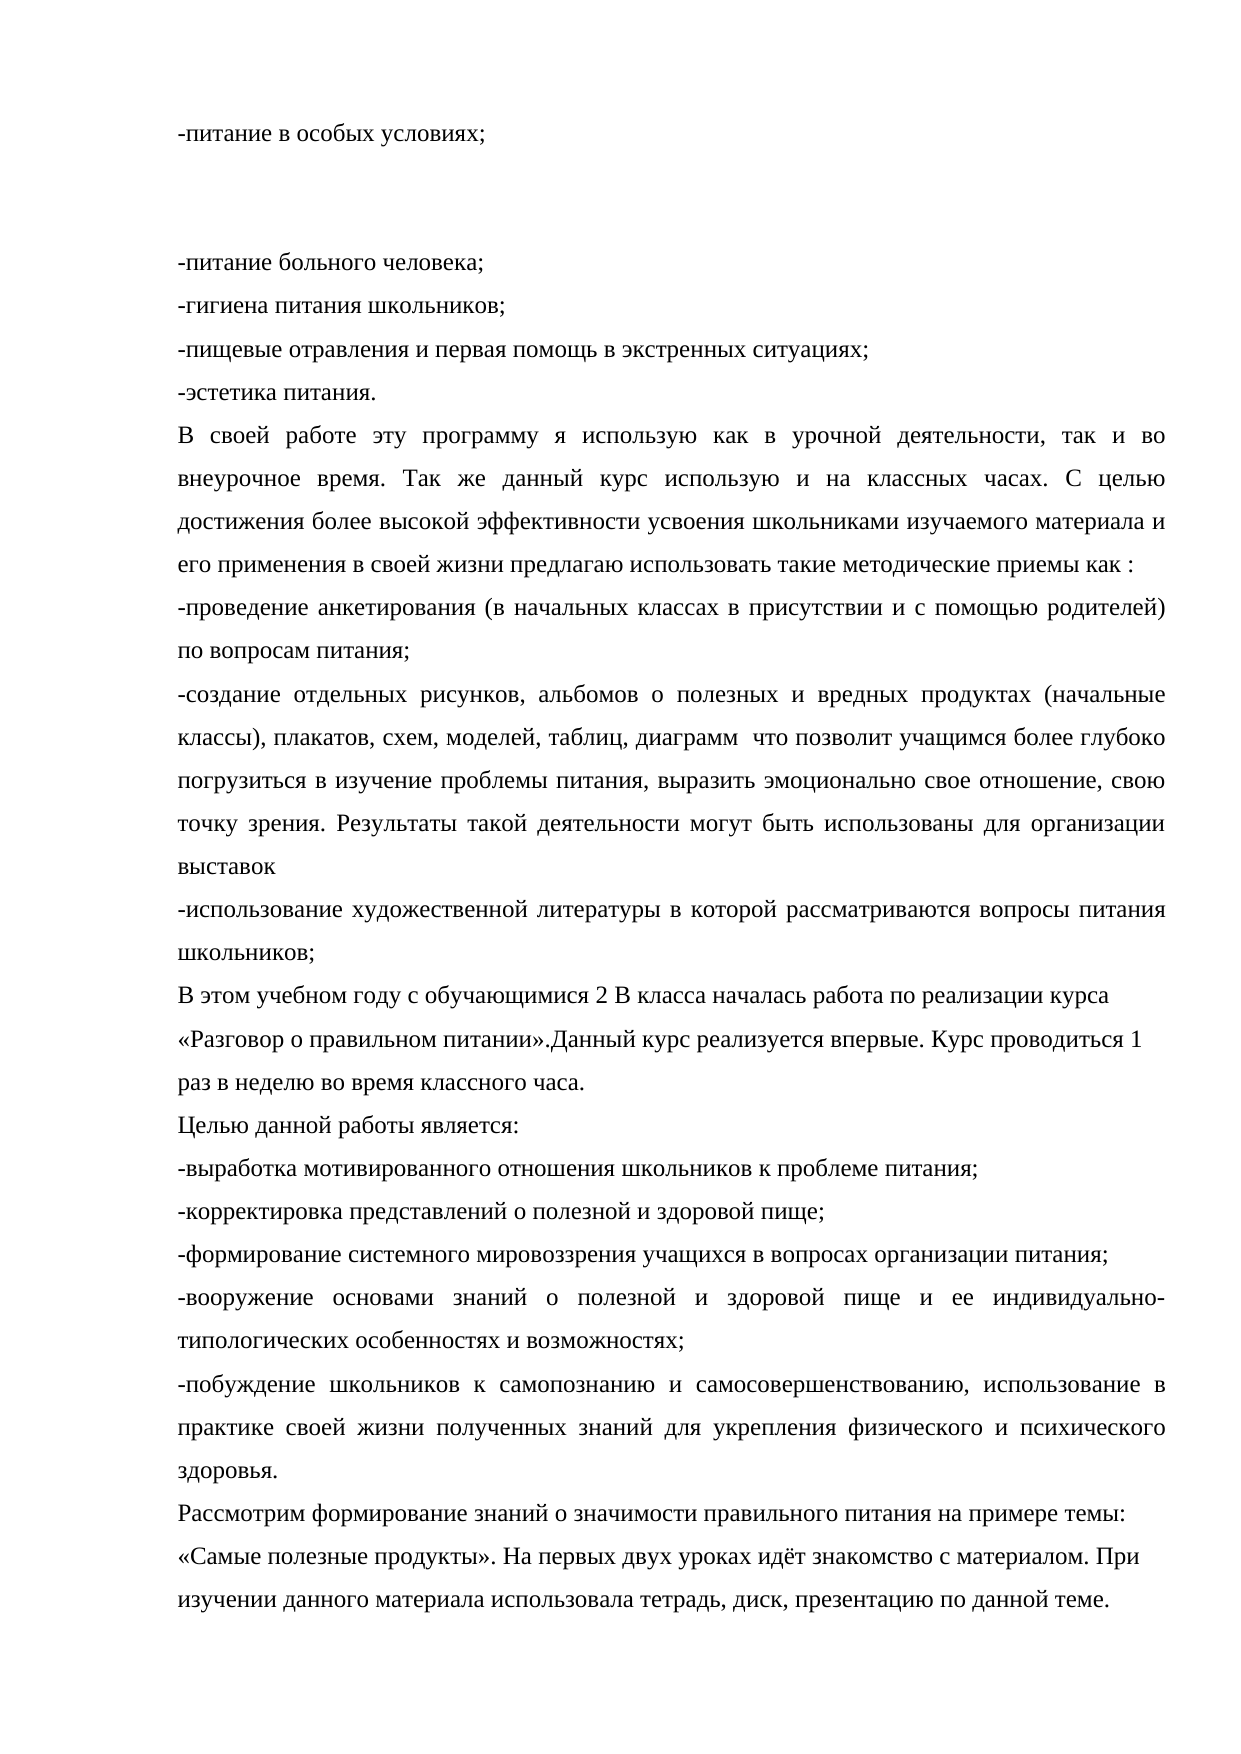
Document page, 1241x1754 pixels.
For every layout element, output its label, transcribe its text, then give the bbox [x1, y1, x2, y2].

text -побуждение школьников к самопознанию и самосовершенствованию, использование в практике своей жизни полученных знаний для укрепления физического и психического здоровья. [177, 1369, 1167, 1484]
text -корректировка представлений о полезной и здоровой пище; [177, 1196, 1167, 1225]
text Рассмотрим формирование знаний о значимости правильного питания на примере темы: «Самые полезные продукты». На первых двух уроках идёт знакомство с материалом. При изучении данного материала использовала тетрадь, диск, презентацию по данной теме. [177, 1498, 1167, 1613]
text -гигиена питания школьников; [177, 291, 1167, 319]
text -пищевые отравления и первая помощь в экстренных ситуациях; [177, 334, 1167, 362]
text -питание больного человека; [177, 247, 1167, 276]
text Целью данной работы является: [177, 1110, 1167, 1139]
text В этом учебном году с обучающимися 2 В класса началась работа по реализации курса [177, 981, 1167, 1009]
text -питание в особых условиях; [177, 118, 1167, 147]
text -выработка мотивированного отношения школьников к проблеме питания; [177, 1153, 1167, 1182]
text -вооружение основами знаний о полезной и здоровой пище и ее индивидуально-типологических особенностях и возможностях; [177, 1282, 1167, 1354]
text -использование художественной литературы в которой рассматриваются вопросы питания школьников; [177, 894, 1167, 966]
text -создание отдельных рисунков, альбомов о полезных и вредных продуктах (начальные классы), плакатов, схем, моделей, таблиц, диаграмм что позволит учащимся более глубоко погрузиться в изучение проблемы питания, выразить эмоционально свое отношение, свою точку зрения. Результаты такой деятельности могут быть использованы для организации выставок [177, 679, 1167, 880]
text -эстетика питания. [177, 377, 1167, 406]
text -проведение анкетирования (в начальных классах в присутствии и с помощью родителей) по вопросам питания; [177, 592, 1167, 664]
text В своей работе эту программу я использую как в урочной деятельности, так и во внеурочное время. Так же данный курс использую и на классных часах. С целью достижения более высокой эффективности усвоения школьниками изучаемого материала и его применения в своей жизни предлагаю использовать такие методические приемы как : [177, 420, 1167, 578]
text «Разговор о правильном питании».Данный курс реализуется впервые. Курс проводиться 1 раз в неделю во время классного часа. [177, 1024, 1167, 1096]
text -формирование системного мировоззрения учащихся в вопросах организации питания; [177, 1239, 1167, 1268]
